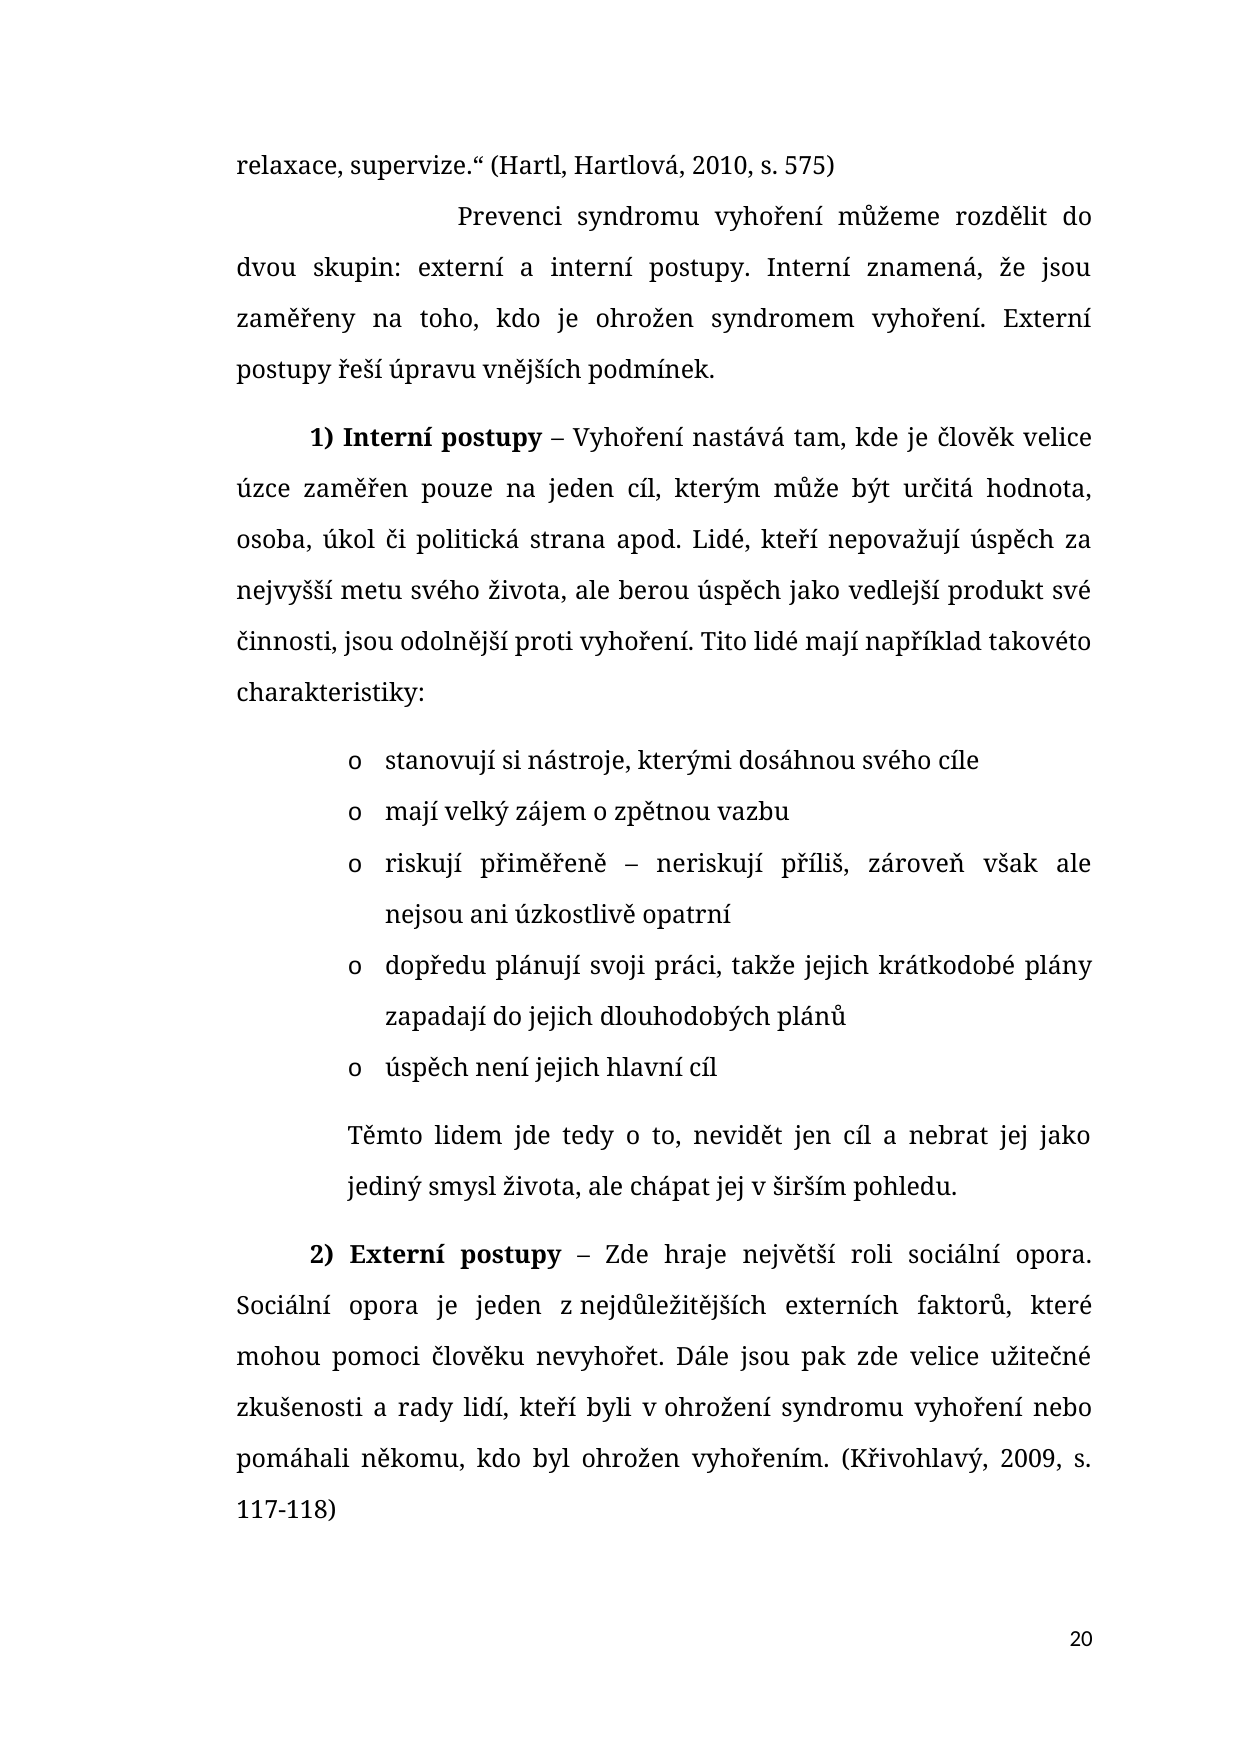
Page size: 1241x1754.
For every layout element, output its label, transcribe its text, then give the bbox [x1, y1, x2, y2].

list úspěch není jejich hlavní cíl [347, 1050, 1092, 1084]
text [236, 148, 1092, 386]
list stanovují si nástroje, kterými dosáhnou svého cíle [347, 742, 1092, 777]
list dopředu plánují svoji práci, takže jejich krátkodobé plány zapadají do jejich dlouhodobých plánů [347, 947, 1092, 1033]
text 1) Interní postupy – Vyhoření nastává tam, kde je člověk velice úzce zaměřen pouze na jeden cíl, kterým může být určitá hodnota, osoba, úkol či politická strana apod. Lidé, kteří nepovažují úspěch za nejvyšší metu svého života, ale berou úspěch jako vedlejší produkt své činnosti, jsou odolnější proti vyhoření. Tito lidé mají například takovéto charakteristiky: [236, 419, 1092, 709]
list riskují přiměřeně – neriskují příliš, zároveň však ale nejsou ani úzkostlivě opatrní [347, 845, 1092, 931]
text Těmto lidem jde tedy o to, nevidět jen cíl a nebrat jej jako jediný smysl života, ale chápat jej v širším pohledu. [347, 1118, 1092, 1203]
list mají velký zájem o zpětnou vazbu [347, 794, 1092, 828]
text 2) Externí postupy – Zde hraje největší roli sociální opora. Sociální opora je jeden z nejdůležitějších externích faktorů, které mohou pomoci člověku nevyhořet. Dále jsou pak zde velice užitečné zkušenosti a rady lidí, kteří byli v ohrožení syndromu vyhoření nebo pomáhali někomu, kdo byl ohrožen vyhořením. (Křivohlavý, 2009, s. 117-118) [236, 1237, 1092, 1526]
